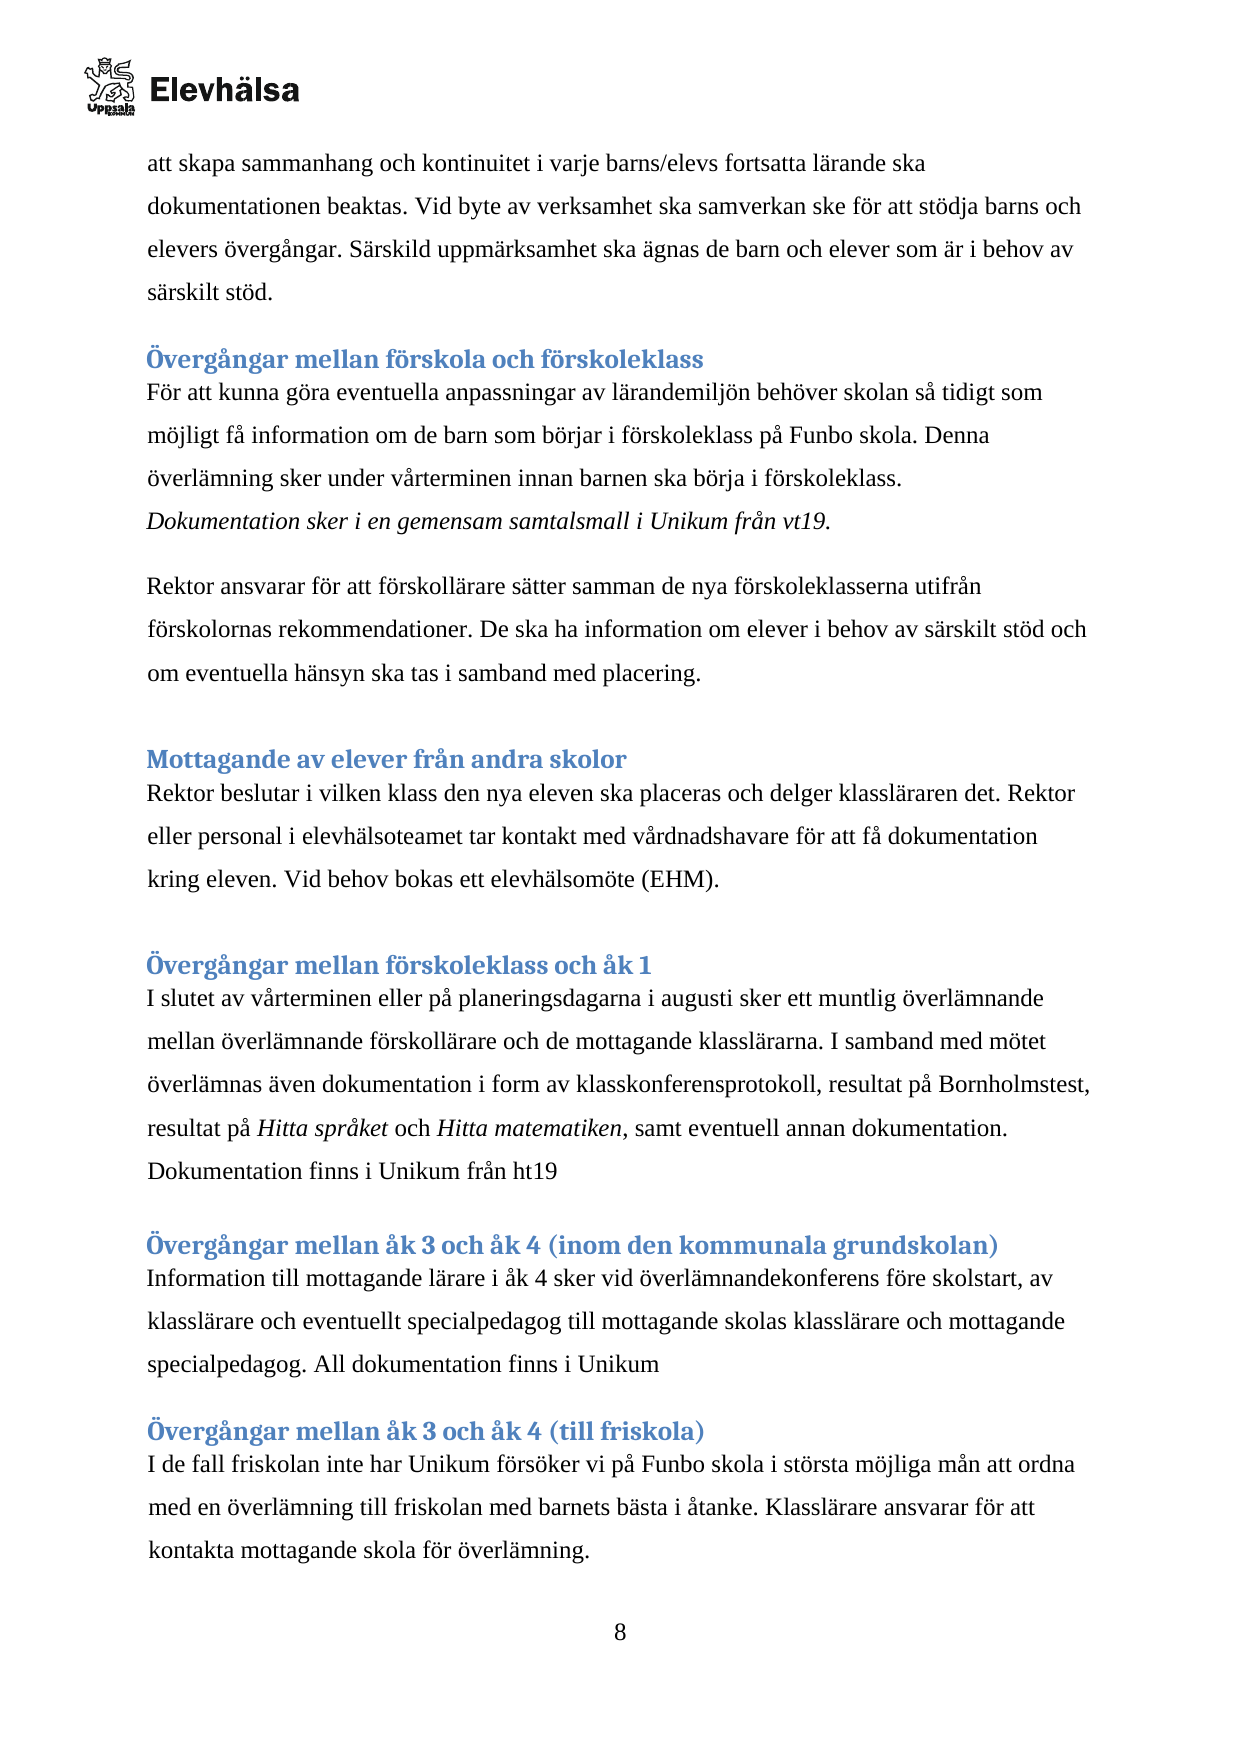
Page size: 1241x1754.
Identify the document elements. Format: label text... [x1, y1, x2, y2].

text Information till mottagande lärare i åk 4 sker vid överlämnandekonferens före skolstart, av klasslärare och eventuellt specialpedagog till mottagande skolas klasslärare och mottagande specialpedagog. All dokumentation finns i Unikum [146, 1263, 1093, 1378]
text I slutet av vårterminen eller på planeringsdagarna i augusti sker ett muntlig överlämnande mellan överlämnande förskollärare och de mottagande klasslärarna. I samband med mötet överlämnas även dokumentation i form av klasskonferensprotokoll, resultat på Bornholmstest, resultat på Hitta språket och Hitta matematiken, samt eventuell annan dokumentation. Dokumentation finns i Unikum från ht19 [146, 983, 1093, 1184]
subtitle Mottagande av elever från andra skolor [146, 744, 1093, 776]
text Dokumentation sker i en gemensam samtalsmall i Unikum från vt19. [146, 506, 1093, 535]
subtitle Övergångar mellan förskoleklass och åk 1 [146, 950, 1093, 981]
subtitle Övergångar mellan åk 3 och åk 4 (inom den kommunala grundskolan) [146, 1230, 1093, 1261]
subtitle Övergångar mellan förskola och förskoleklass [146, 344, 1093, 375]
text Rektor ansvarar för att förskollärare sätter samman de nya förskoleklasserna utifrån förskolornas rekommendationer. De ska ha information om elever i behov av särskilt stöd och om eventuella hänsyn ska tas i samband med placering. [146, 571, 1093, 686]
text I de fall friskolan inte har Unikum försöker vi på Funbo skola i största möjliga mån att ordna med en överlämning till friskolan med barnets bästa i åtanke. Klasslärare ansvarar för att kontakta mottagande skola för överlämning. [147, 1449, 1093, 1564]
subtitle Övergångar mellan åk 3 och åk 4 (till friskola) [147, 1416, 1093, 1447]
text För att kunna göra eventuella anpassningar av lärandemiljön behöver skolan så tidigt som möjligt få information om de barn som börjar i förskoleklass på Funbo skola. Denna överlämning sker under vårterminen innan barnen ska börja i förskoleklass. [146, 377, 1093, 492]
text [146, 148, 1093, 306]
text Rektor beslutar i vilken klass den nya eleven ska placeras och delger klassläraren det. Rektor eller personal i elevhälsoteamet tar kontakt med vårdnadshavare för att få dokumentation kring eleven. Vid behov bokas ett elevhälsomöte (EHM). [146, 778, 1093, 893]
